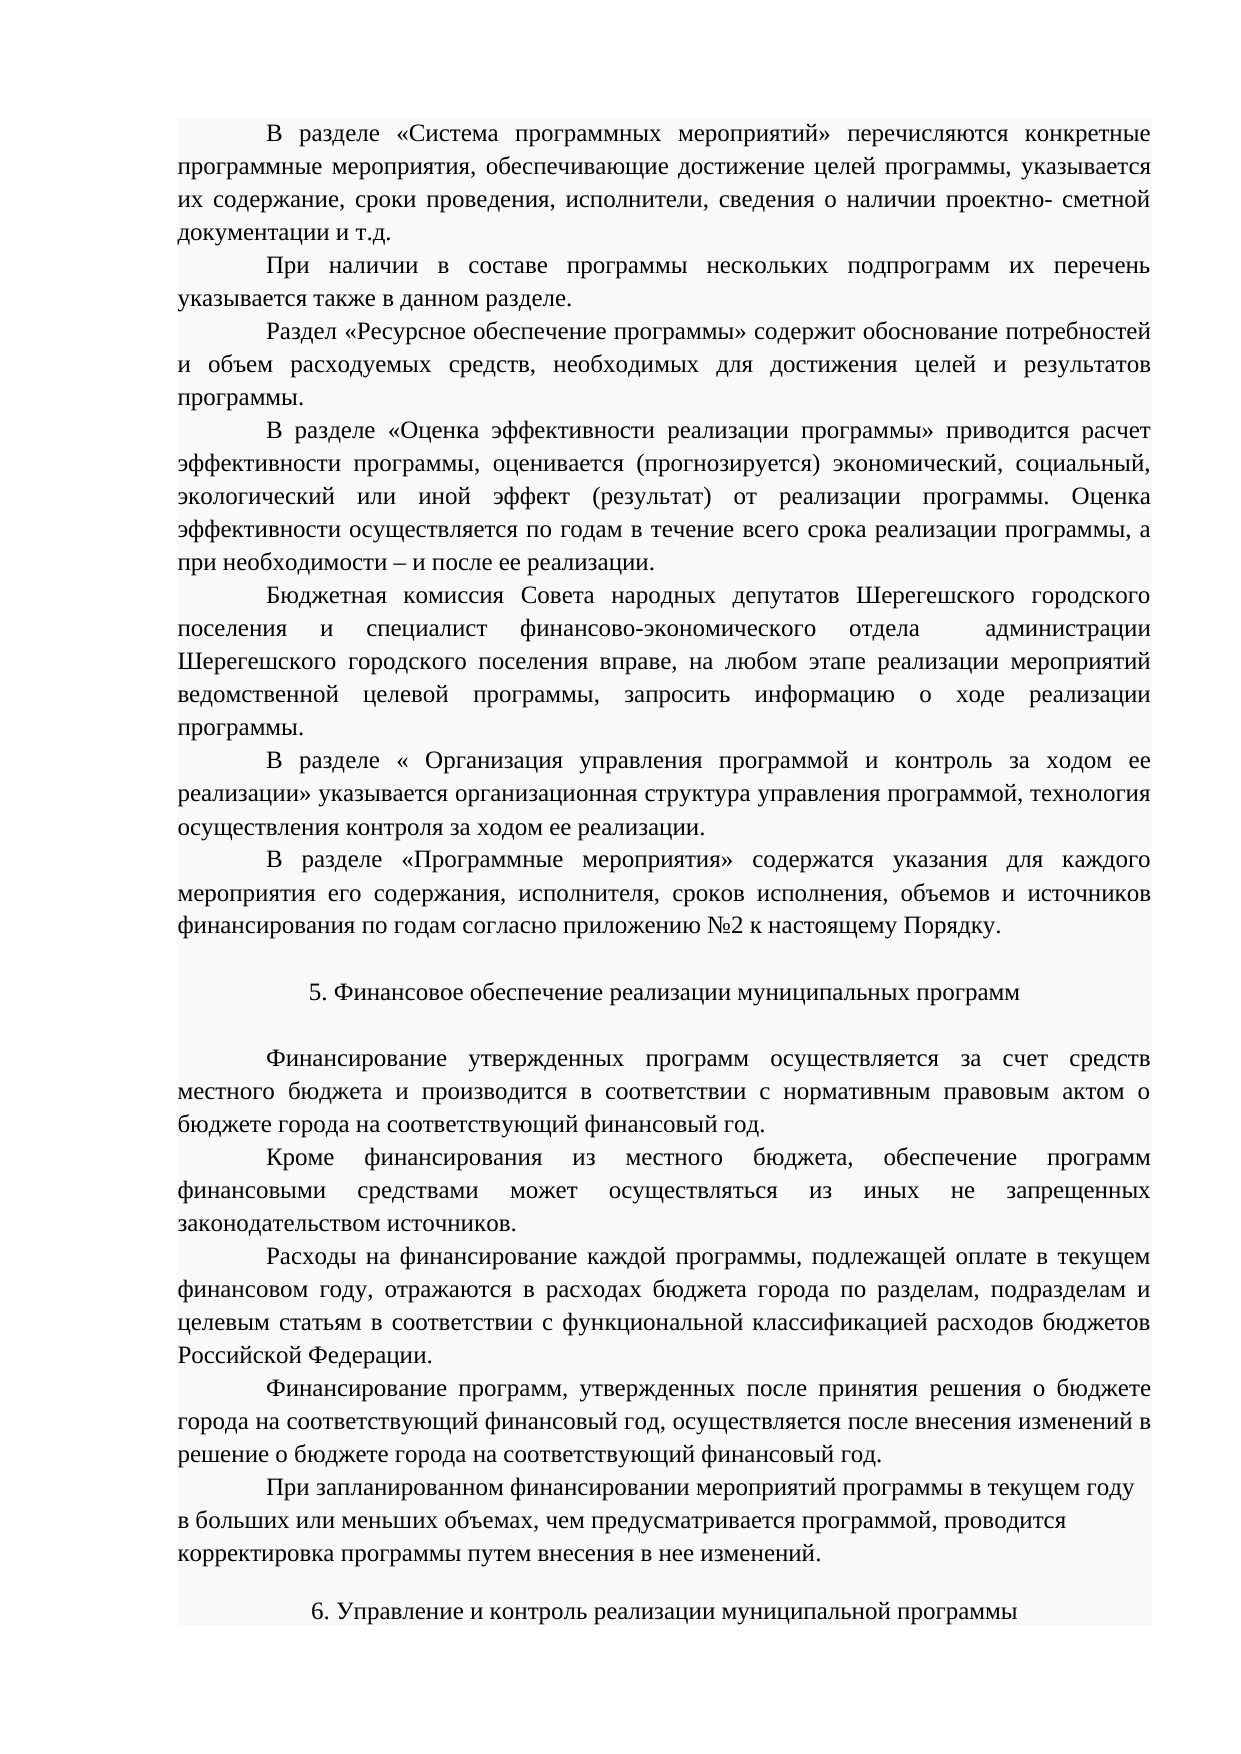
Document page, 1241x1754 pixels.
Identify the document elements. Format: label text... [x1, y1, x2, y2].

text Кроме финансирования из местного бюджета, обеспечение программ финансовыми средствами может осуществляться из иных не запрещенных законодательством источников. [177, 1142, 1152, 1237]
text Раздел «Ресурсное обеспечение программы» содержит обоснование потребностей и объем расходуемых средств, необходимых для достижения целей и результатов программы. [177, 316, 1152, 411]
text При запланированном финансировании мероприятий программы в текущем году в больших или меньших объемах, чем предусматривается программой, проводится корректировка программы путем внесения в нее изменений. [177, 1472, 1152, 1567]
text 6. Управление и контроль реализации муниципальной программы [177, 1596, 1152, 1625]
text Бюджетная комиссия Совета народных депутатов Шерегешского городского поселения и специалист финансово-экономического отдела администрации Шерегешского городского поселения вправе, на любом этапе реализации мероприятий ведомственной целевой программы, запросить информацию о ходе реализации программы. [177, 580, 1152, 741]
text 5. Финансовое обеспечение реализации муниципальных программ [177, 977, 1152, 1005]
text В разделе «Оценка эффективности реализации программы» приводится расчет эффективности программы, оценивается (прогнозируется) экономический, социальный, экологический или иной эффект (результат) от реализации программы. Оценка эффективности осуществляется по годам в течение всего срока реализации программы, а при необходимости – и после ее реализации. [177, 415, 1152, 576]
text В разделе «Программные мероприятия» содержатся указания для каждого мероприятия его содержания, исполнителя, сроков исполнения, объемов и источников финансирования по годам согласно приложению №2 к настоящему Порядку. [177, 844, 1152, 939]
text Расходы на финансирование каждой программы, подлежащей оплате в текущем финансовом году, отражаются в расходах бюджета города по разделам, подразделам и целевым статьям в соответствии с функциональной классификацией расходов бюджетов Российской Федерации. [177, 1241, 1152, 1369]
text Финансирование программ, утвержденных после принятия решения о бюджете города на соответствующий финансовый год, осуществляется после внесения изменений в решение о бюджете города на соответствующий финансовый год. [177, 1373, 1152, 1468]
text При наличии в составе программы нескольких подпрограмм их перечень указывается также в данном разделе. [177, 250, 1152, 312]
text В разделе «Система программных мероприятий» перечисляются конкретные программные мероприятия, обеспечивающие достижение целей программы, указывается их содержание, сроки проведения, исполнители, сведения о наличии проектно- сметной документации и т.д. [177, 118, 1152, 246]
text В разделе « Организация управления программой и контроль за ходом ее реализации» указывается организационная структура управления программой, технология осуществления контроля за ходом ее реализации. [177, 746, 1152, 840]
text Финансирование утвержденных программ осуществляется за счет средств местного бюджета и производится в соответствии с нормативным правовым актом о бюджете города на соответствующий финансовый год. [177, 1043, 1152, 1137]
